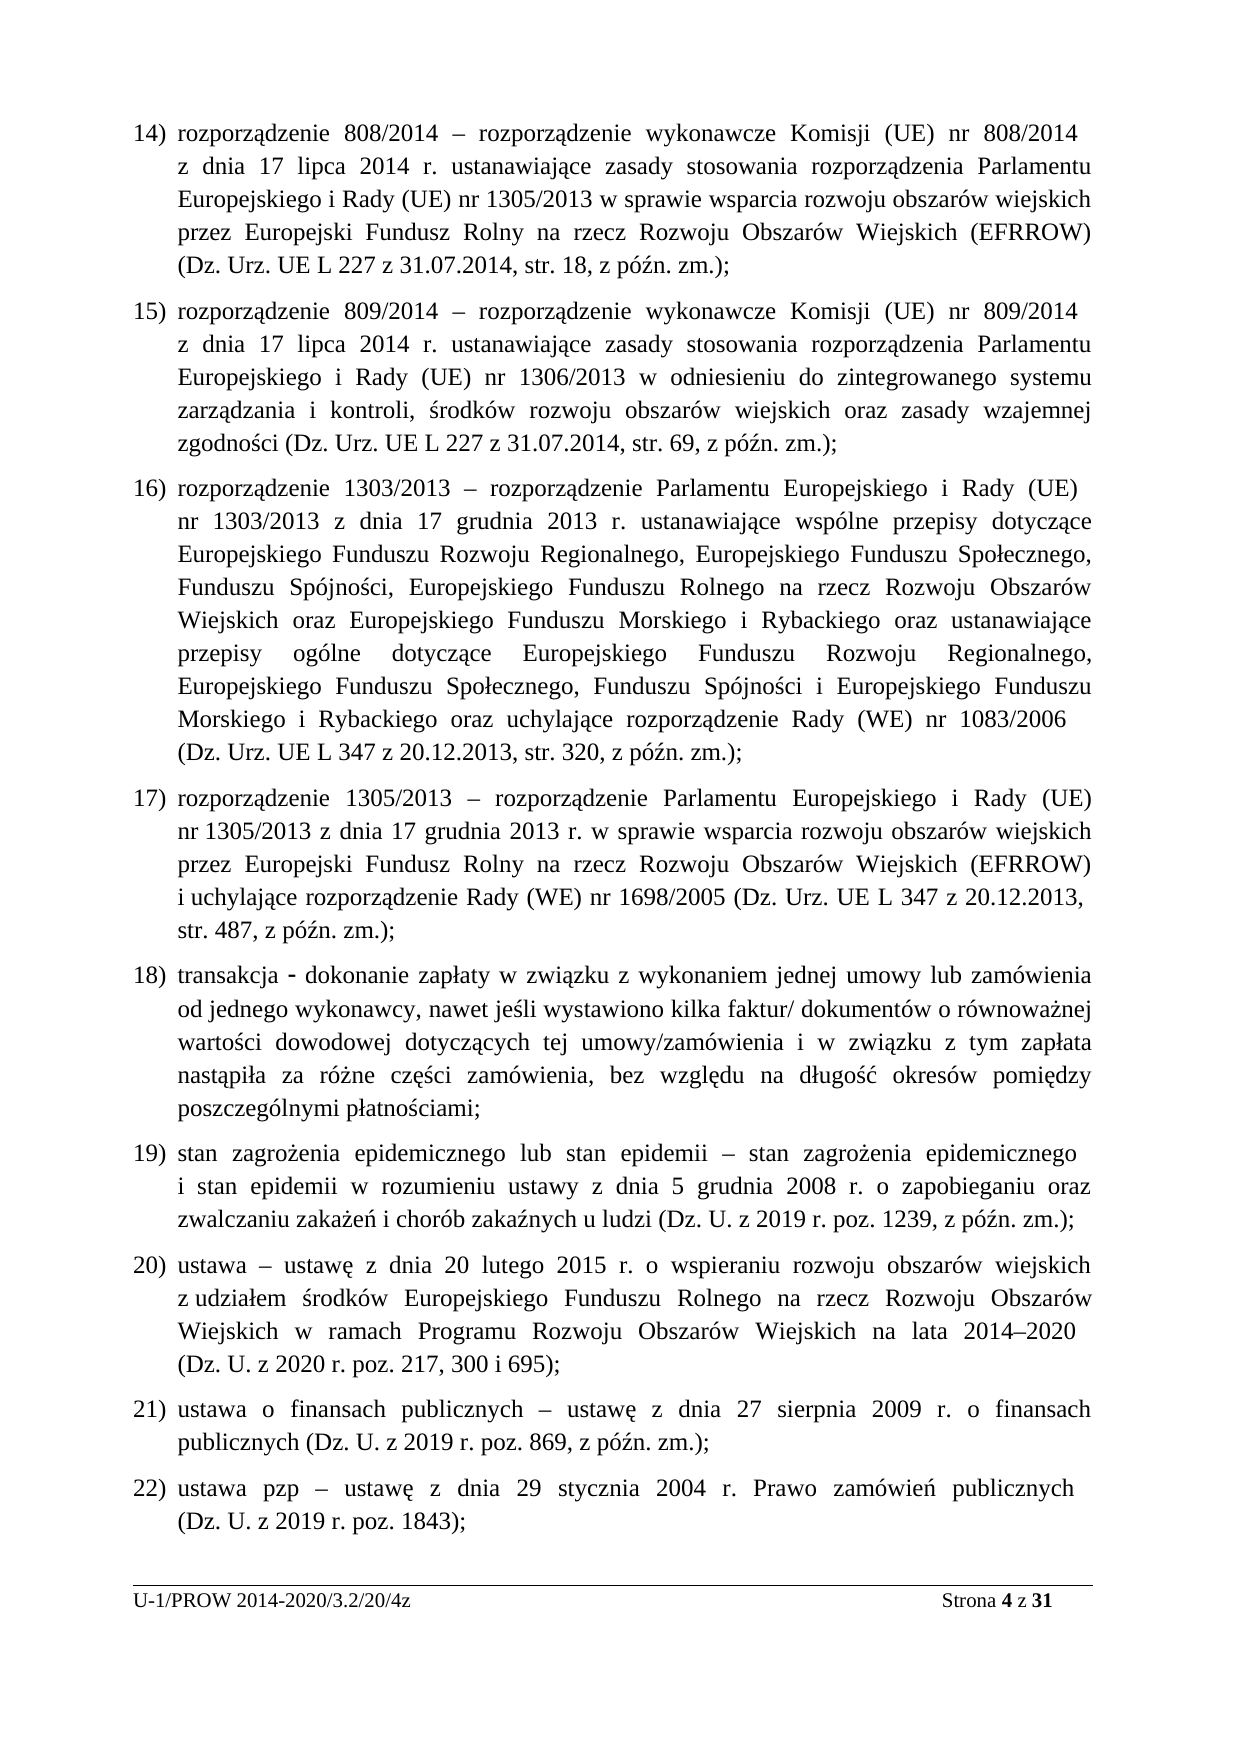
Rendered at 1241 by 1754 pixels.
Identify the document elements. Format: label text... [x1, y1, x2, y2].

list transakcja dokonanie zapłaty w związku z wykonaniem jednej umowy lub zamówienia od jednego wykonawcy, nawet jeśli wystawiono kilka faktur/ dokumentów o równoważnej wartości dowodowej dotyczących tej umowy/zamówienia i w związku z tym zapłata nastąpiła za różne części zamówienia, bez względu na długość okresów pomiędzy poszczególnymi płatnościami; [133, 961, 1093, 1121]
list rozporządzenie 809/2014 – rozporządzenie wykonawcze Komisji (UE) nr 809/2014 z dnia 17 lipca 2014 r. ustanawiające zasady stosowania rozporządzenia Parlamentu Europejskiego i Rady (UE) nr 1306/2013 w odniesieniu do zintegrowanego systemu zarządzania i kontroli, środków rozwoju obszarów wiejskich oraz zasady wzajemnej zgodności (Dz. Urz. UE L 227 z 31.07.2014, str. 69, z późn. zm.); [133, 296, 1093, 457]
list ustawa o finansach publicznych – ustawę z dnia 27 sierpnia 2009 r. o finansach publicznych (Dz. U. z 2019 r. poz. 869, z późn. zm.); [133, 1394, 1093, 1456]
list ustawa pzp – ustawę z dnia 29 stycznia 2004 r. Prawo zamówień publicznych (Dz. U. z 2019 r. poz. 1843); [133, 1473, 1093, 1535]
list rozporządzenie 808/2014 – rozporządzenie wykonawcze Komisji (UE) nr 808/2014 z dnia 17 lipca 2014 r. ustanawiające zasady stosowania rozporządzenia Parlamentu Europejskiego i Rady (UE) nr 1305/2013 w sprawie wsparcia rozwoju obszarów wiejskich przez Europejski Fundusz Rolny na rzecz Rozwoju Obszarów Wiejskich (EFRROW) (Dz. Urz. UE L 227 z 31.07.2014, str. 18, z późn. zm.); [133, 118, 1093, 279]
list stan zagrożenia epidemicznego lub stan epidemii – stan zagrożenia epidemicznego i stan epidemii w rozumieniu ustawy z dnia 5 grudnia 2008 r. o zapobieganiu oraz zwalczaniu zakażeń i chorób zakaźnych u ludzi (Dz. U. z 2019 r. poz. 1239, z późn. zm.); [133, 1138, 1093, 1233]
list rozporządzenie 1303/2013 – rozporządzenie Parlamentu Europejskiego i Rady (UE) nr 1303/2013 z dnia 17 grudnia 2013 r. ustanawiające wspólne przepisy dotyczące Europejskiego Funduszu Rozwoju Regionalnego, Europejskiego Funduszu Społecznego, Funduszu Spójności, Europejskiego Funduszu Rolnego na rzecz Rozwoju Obszarów Wiejskich oraz Europejskiego Funduszu Morskiego i Rybackiego oraz ustanawiające przepisy ogólne dotyczące Europejskiego Funduszu Rozwoju Regionalnego, Europejskiego Funduszu Społecznego, Funduszu Spójności i Europejskiego Funduszu Morskiego i Rybackiego oraz uchylające rozporządzenie Rady (WE) nr 1083/2006 (Dz. Urz. UE L 347 z 20.12.2013, str. 320, z późn. zm.); [133, 473, 1093, 766]
list ustawa – ustawę z dnia 20 lutego 2015 r. o wspieraniu rozwoju obszarów wiejskich z udziałem środków Europejskiego Funduszu Rolnego na rzecz Rozwoju Obszarów Wiejskich w ramach Programu Rozwoju Obszarów Wiejskich na lata 2014–2020 (Dz. U. z 2020 r. poz. 217, 300 i 695); [133, 1250, 1093, 1378]
list rozporządzenie 1305/2013 – rozporządzenie Parlamentu Europejskiego i Rady (UE) nr 1305/2013 z dnia 17 grudnia 2013 r. w sprawie wsparcia rozwoju obszarów wiejskich przez Europejski Fundusz Rolny na rzecz Rozwoju Obszarów Wiejskich (EFRROW) i uchylające rozporządzenie Rady (WE) nr 1698/2005 (Dz. Urz. UE L 347 z 20.12.2013, str. 487, z późn. zm.); [133, 783, 1093, 944]
